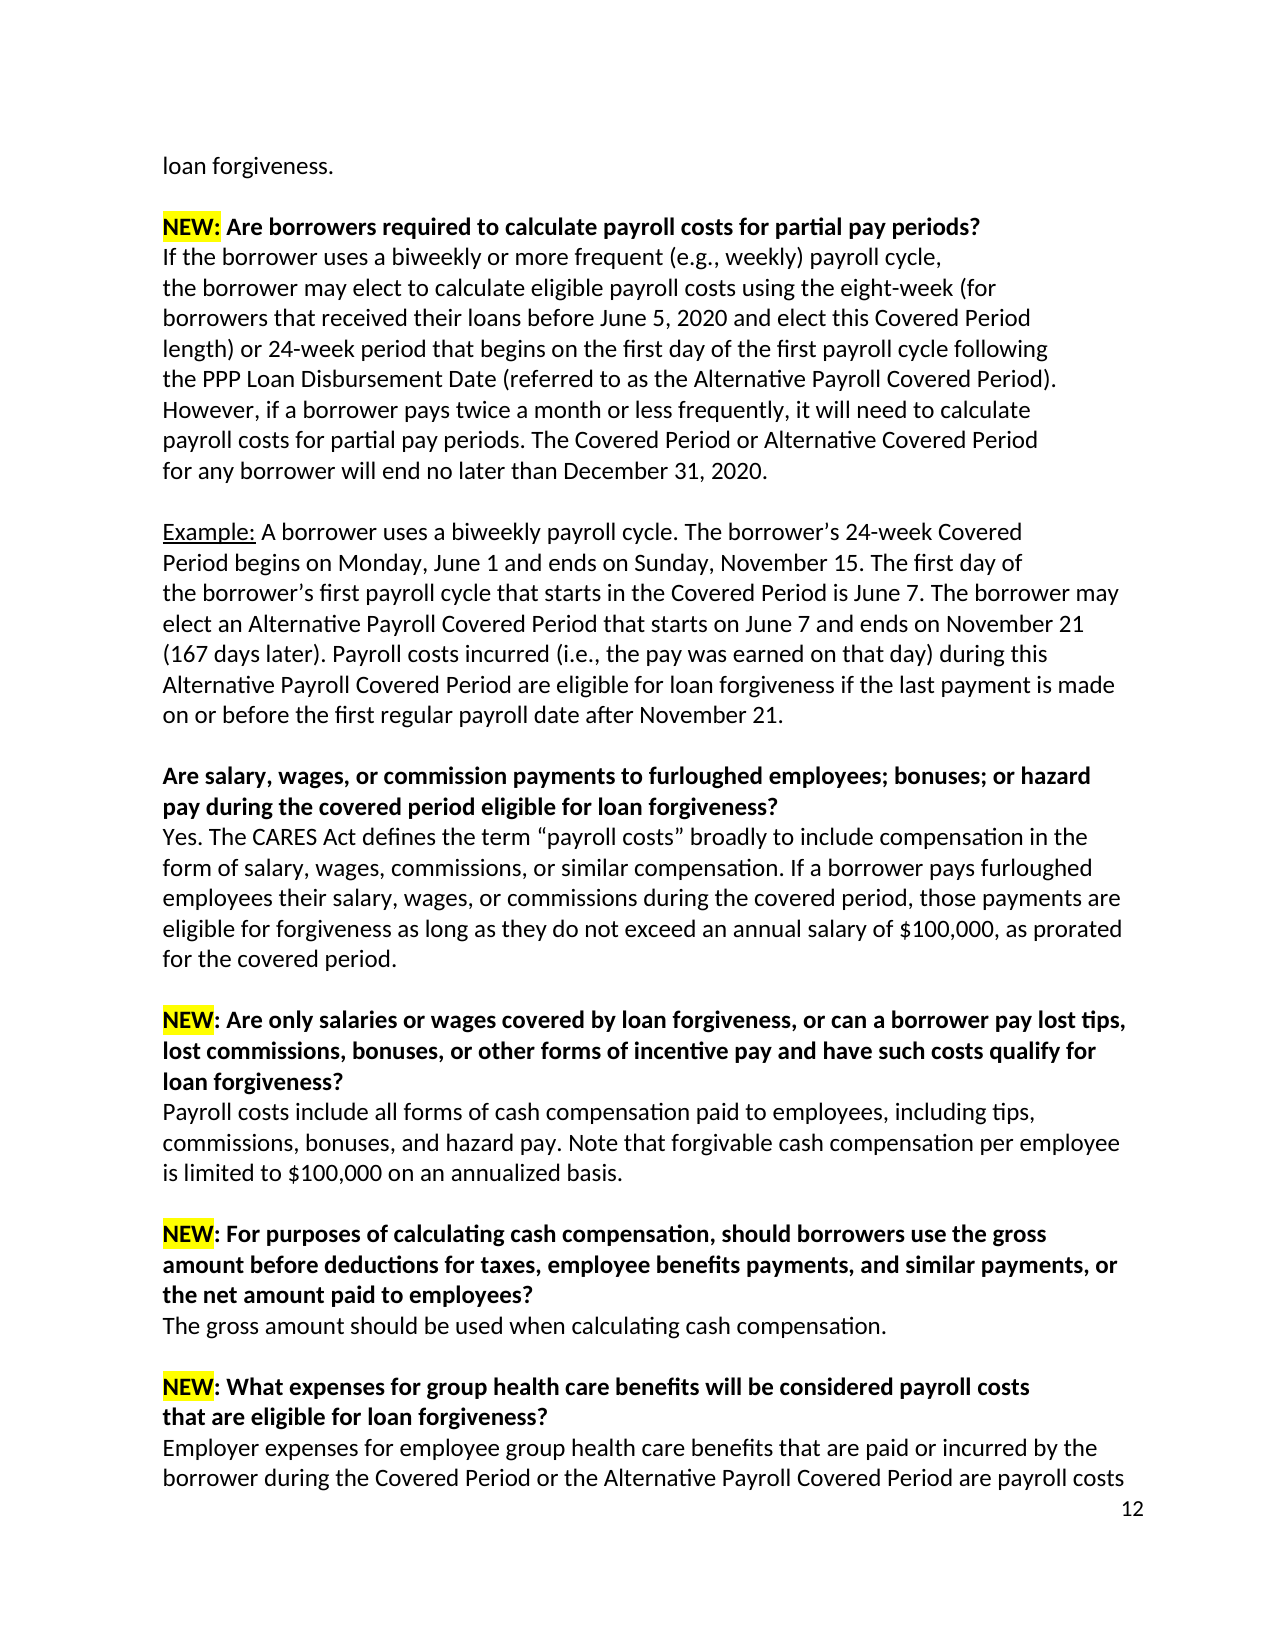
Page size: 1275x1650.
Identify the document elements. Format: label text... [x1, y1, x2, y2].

text Example: A borrower uses a biweekly payroll cycle. The borrower’s 24-week Covered [162, 516, 1132, 547]
text Payroll costs include all forms of cash compensation paid to employees, including tips, commissions, bonuses, and hazard pay. Note that forgivable cash compensation per employee is limited to $100,000 on an annualized basis. [162, 1096, 1132, 1188]
text the PPP Loan Disbursement Date (referred to as the Alternative Payroll Covered Period). [162, 364, 1132, 394]
text length) or 24-week period that begins on the first day of the first payroll cycle following [162, 333, 1132, 364]
text NEW: Are borrowers required to calculate payroll costs for partial pay periods? [221, 211, 1132, 242]
text NEW: For purposes of calculating cash compensation, should borrowers use the gross amount before deductions for taxes, employee benefits payments, and similar payments, or the net amount paid to employees? [162, 1218, 1132, 1310]
text for any borrower will end no later than December 31, 2020. [162, 455, 1132, 486]
text payroll costs for partial pay periods. The Covered Period or Alternative Covered Period [162, 425, 1132, 455]
text Are salary, wages, or commission payments to furloughed employees; bonuses; or hazard pay during the covered period eligible for loan forgiveness? [162, 760, 1132, 821]
text the borrower may elect to calculate eligible payroll costs using the eight-week (for [162, 272, 1132, 303]
text NEW: Are only salaries or wages covered by loan forgiveness, or can a borrower pay lost tips, lost commissions, bonuses, or other forms of incentive pay and have such costs qualify for loan forgiveness? [162, 1004, 1132, 1096]
text Yes. The CARES Act defines the term “payroll costs” broadly to include compensation in the form of salary, wages, commissions, or similar compensation. If a borrower pays furloughed employees their salary, wages, or commissions during the covered period, those payments are eligible for forgiveness as long as they do not exceed an annual salary of $100,000, as prorated for the covered period. [162, 821, 1132, 974]
text If the borrower uses a biweekly or more frequent (e.g., weekly) payroll cycle, [162, 242, 1132, 272]
text NEW: What expenses for group health care benefits will be considered payroll costs [214, 1371, 1132, 1401]
text However, if a borrower pays twice a month or less frequently, it will need to calculate [162, 394, 1132, 425]
text borrowers that received their loans before June 5, 2020 and elect this Covered Period [162, 303, 1132, 333]
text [162, 1432, 1132, 1493]
text The gross amount should be used when calculating cash compensation. [162, 1310, 1132, 1340]
text Period begins on Monday, June 1 and ends on Sunday, November 15. The first day of [162, 547, 1132, 577]
text that are eligible for loan forgiveness? [162, 1401, 1132, 1432]
text loan forgiveness. [162, 150, 1132, 181]
text the borrower’s first payroll cycle that starts in the Covered Period is June 7. The borrower may elect an Alternative Payroll Covered Period that starts on June 7 and ends on November 21 (167 days later). Payroll costs incurred (i.e., the pay was earned on that day) during this Alternative Payroll Covered Period are eligible for loan forgiveness if the last payment is made on or before the first regular payroll date after November 21. [162, 577, 1132, 730]
